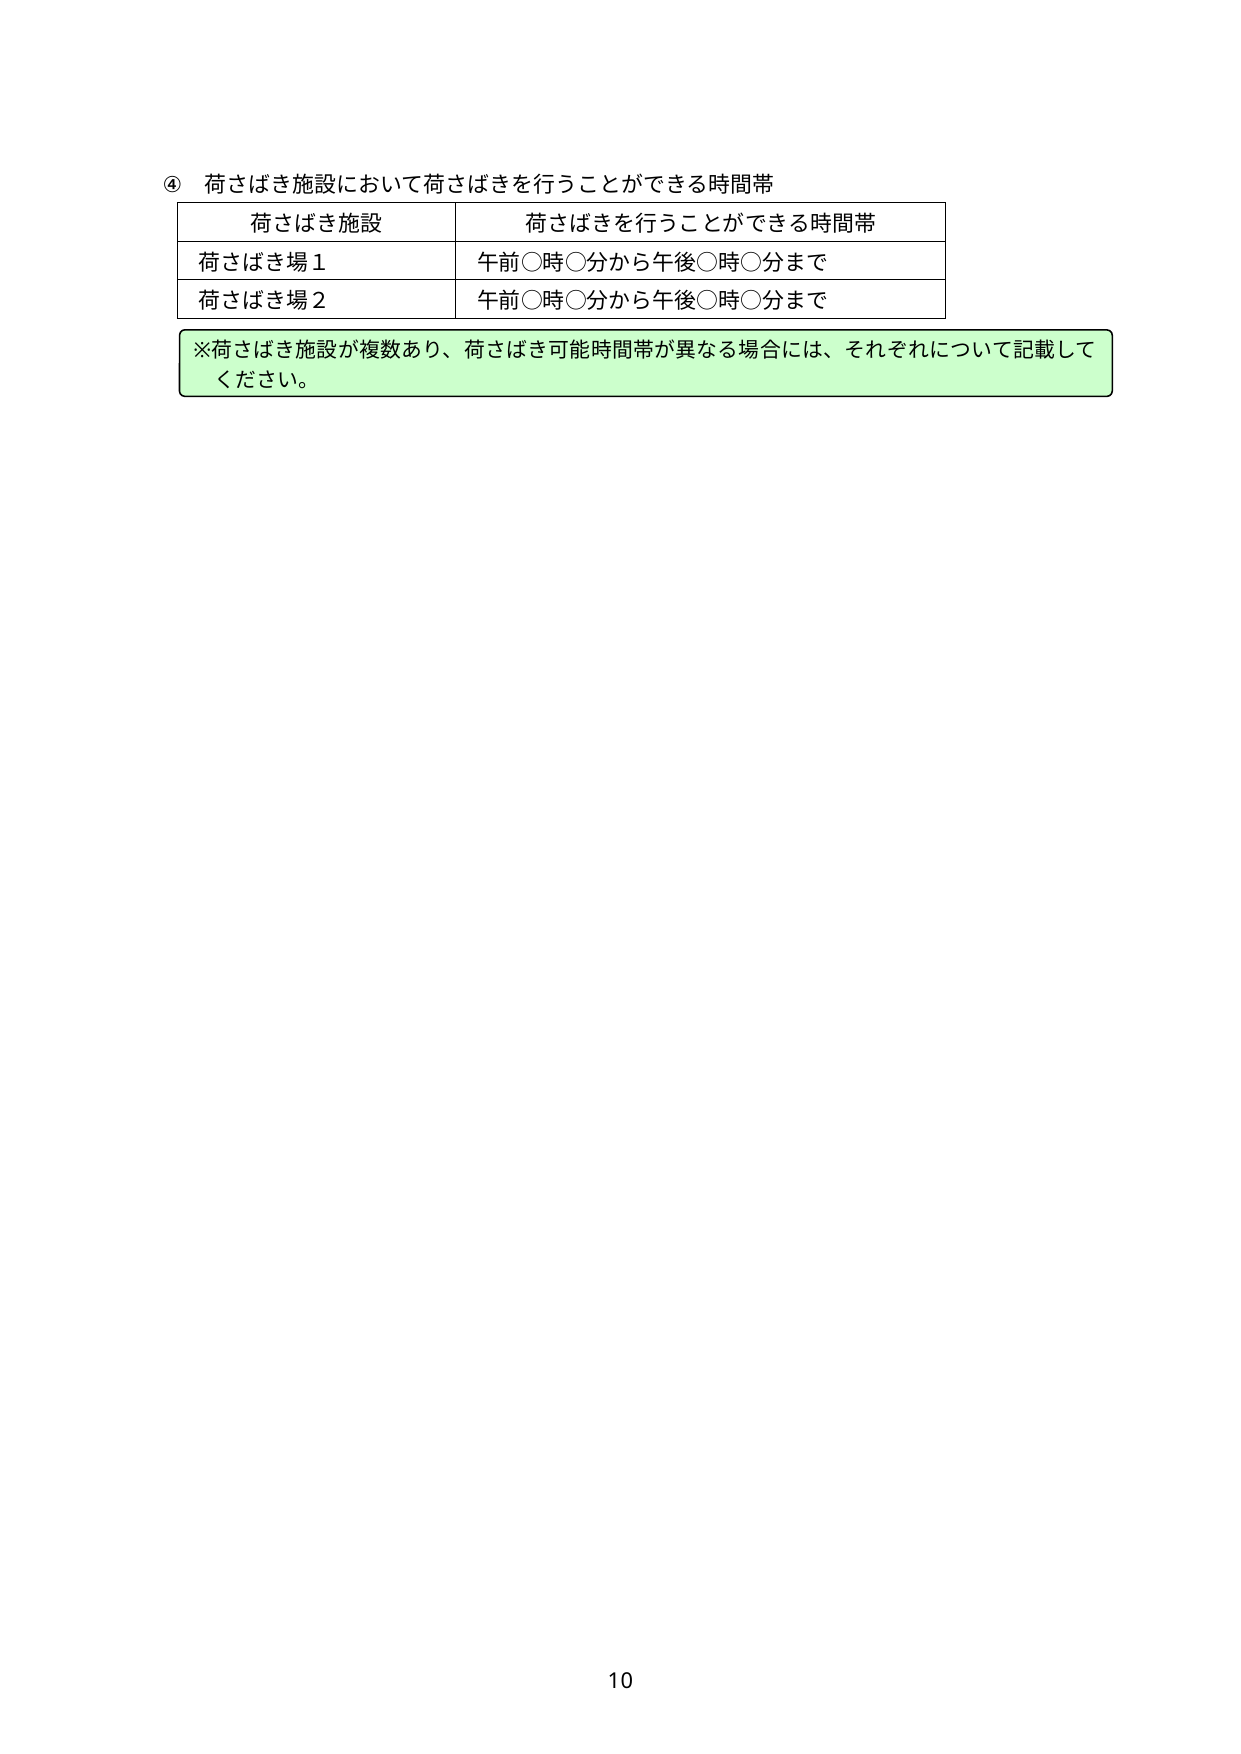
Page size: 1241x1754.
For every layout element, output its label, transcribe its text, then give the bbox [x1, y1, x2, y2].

table_cell 午前○時○分から午後○時○分まで [456, 280, 945, 318]
table_header 荷さばき施設 [178, 203, 455, 241]
text ④ 荷さばき施設において荷さばきを行うことができる時間帯 [162, 164, 1122, 202]
table_cell 荷さばき場２ [178, 280, 455, 318]
table_cell 荷さばき場１ [178, 242, 455, 279]
table_header 荷さばきを行うことができる時間帯 [456, 203, 945, 241]
table_cell 午前○時○分から午後○時○分まで [456, 242, 945, 279]
